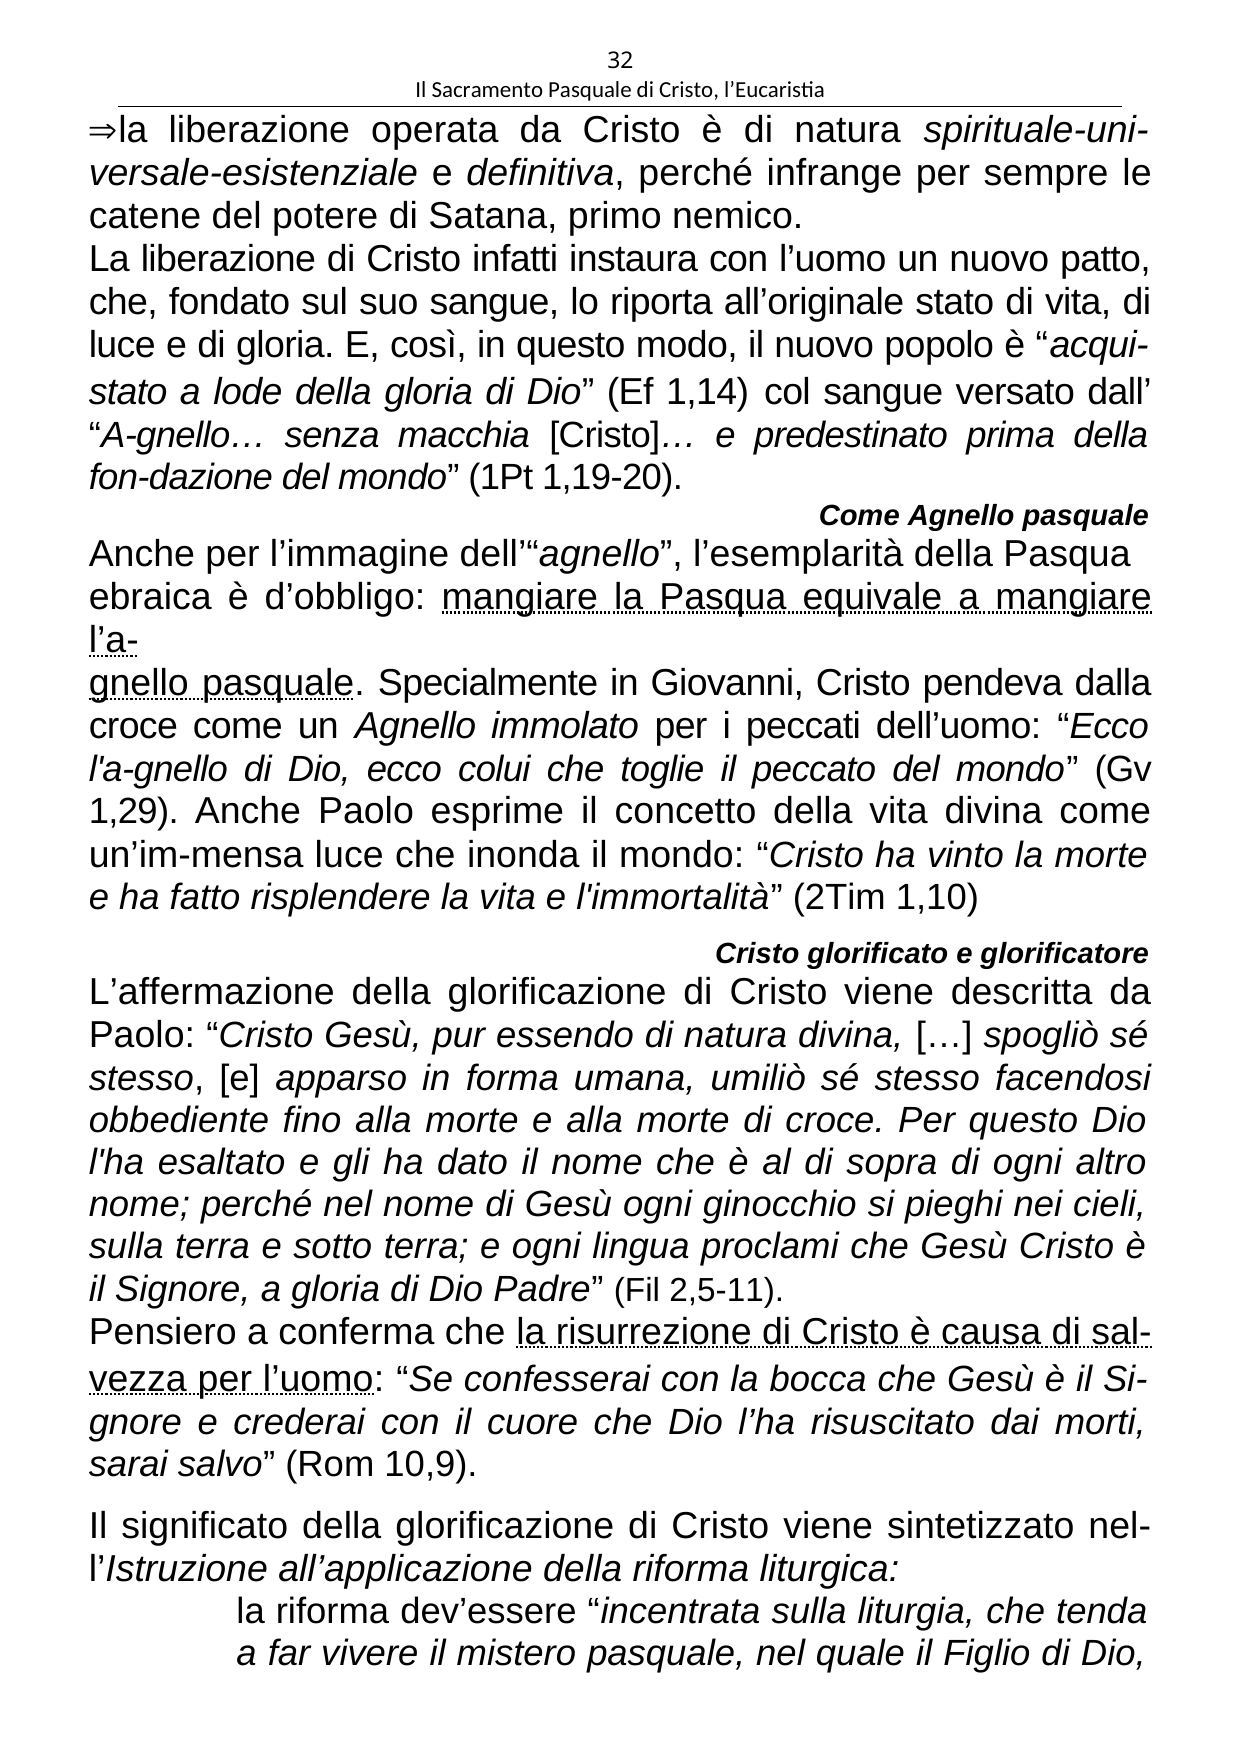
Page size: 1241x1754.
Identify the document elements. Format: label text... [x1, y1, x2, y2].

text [236, 1589, 1152, 1673]
text Come Agnello pasquale [88, 497, 1152, 531]
text Cristo glorificato e glorificatore [88, 936, 1152, 969]
text La liberazione di Cristo infatti instaura con l’uomo un nuovo patto, che, fondato sul suo sangue, lo riporta all’originale stato di vita, di luce e di gloria. E, così, in questo modo, il nuovo popolo è “acqui-stato a lode della gloria di Dio” (Ef 1,14) col sangue versato dall’ “A-gnello… senza macchia [Cristo]… e predestinato prima della fon-dazione del mondo” (1Pt 1,19-20). [88, 236, 1152, 497]
text Pensiero a conferma che la risurrezione di Cristo è causa di sal-vezza per l’uomo: “Se confesserai con la bocca che Gesù è il Si-gnore e crederai con il cuore che Dio l’ha risuscitato dai morti, sarai salvo” (Rom 10,9). [88, 1309, 1152, 1484]
list la liberazione operata da Cristo è di natura spirituale-uni-versale-esistenziale e definitiva, perché infrange per sempre le catene del potere di Satana, primo nemico. [87, 107, 1152, 236]
text L’affermazione della glorificazione di Cristo viene descritta da Paolo: “Cristo Gesù, pur essendo di natura divina, […] spogliò sé stesso, [e] apparso in forma umana, umiliò sé stesso facendosi obbediente fino alla morte e alla morte di croce. Per questo Dio l'ha esaltato e gli ha dato il nome che è al di sopra di ogni altro nome; perché nel nome di Gesù ogni ginocchio si pieghi nei cieli, sulla terra e sotto terra; e ogni lingua proclami che Gesù Cristo è il Signore, a gloria di Dio Padre” (Fil 2,5-11). [88, 969, 1152, 1309]
text ebraica è d’obbligo: mangiare la Pasqua equivale a mangiare l’a- [88, 574, 1152, 660]
text Il significato della glorificazione di Cristo viene sintetizzato nel-l’Istruzione all’applicazione della riforma liturgica: [88, 1503, 1152, 1589]
text gnello pasquale. Specialmente in Giovanni, Cristo pendeva dalla croce come un Agnello immolato per i peccati dell’uomo: “Ecco l'a-gnello di Dio, ecco colui che toglie il peccato del mondo” (Gv 1,29). Anche Paolo esprime il concetto della vita divina come un’im-mensa luce che inonda il mondo: “Cristo ha vinto la morte e ha fatto risplendere la vita e l'immortalità” (2Tim 1,10) [88, 660, 1152, 917]
text Anche per l’immagine dell’“agnello”, l’esemplarità della Pasqua [88, 531, 1152, 574]
